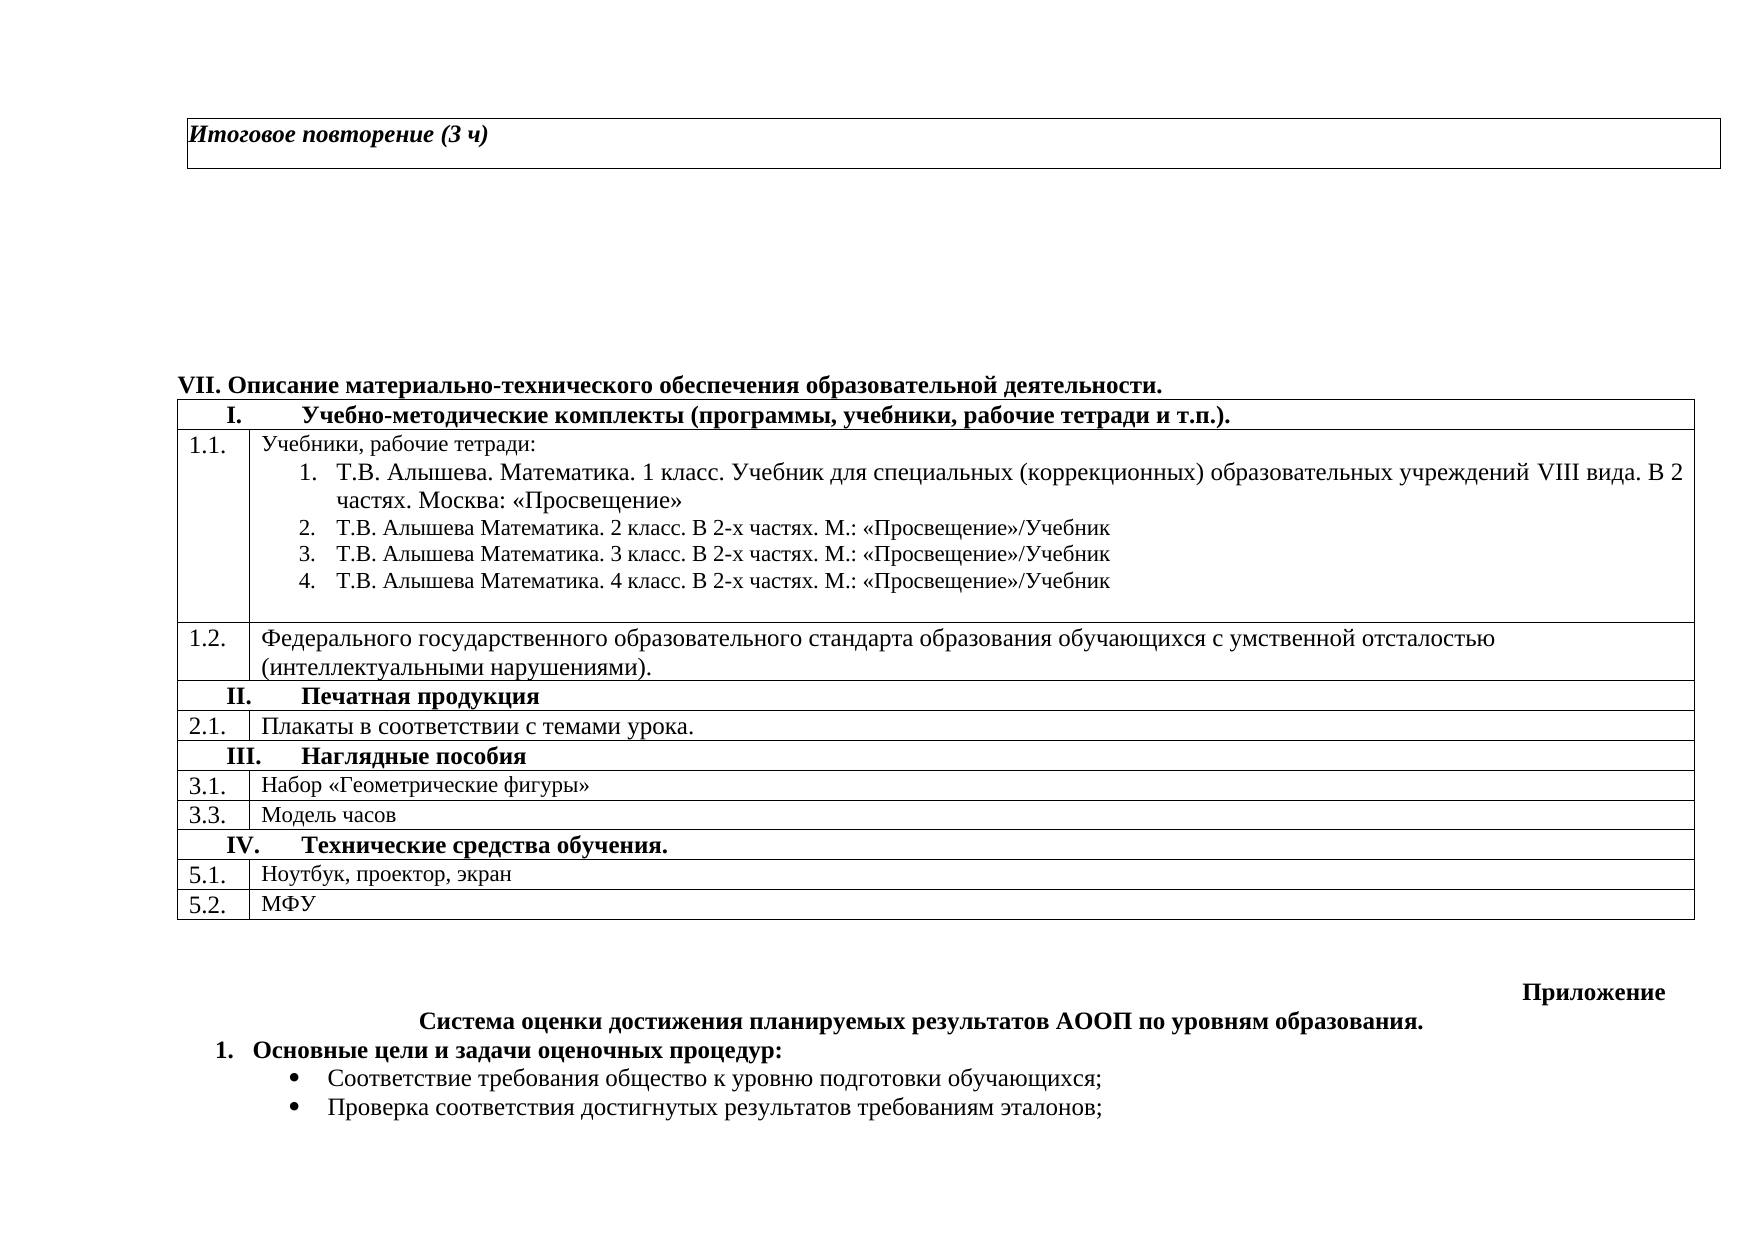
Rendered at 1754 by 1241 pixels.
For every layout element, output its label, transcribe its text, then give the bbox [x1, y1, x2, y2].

table_header Учебно-методические комплекты (программы, учебники, рабочие тетради и т.п.). [178, 400, 1694, 429]
table_cell Учебники, рабочие тетради: Т.В. Алышева. Математика. 1 класс. Учебник для специальных (коррекционных) образовательных учреждений VIII вида. В 2 частях. Москва: «Просвещение» Т.В. Алышева Математика. 2 класс. В 2-х частях. М.: «Просвещение»/Учебник Т.В. Алышева Математика. 3 класс. В 2-х частях. М.: «Просвещение»/Учебник Т.В. Алышева Математика. 4 класс. В 2-х частях. М.: «Просвещение»/Учебник [250, 430, 1694, 622]
table_cell 5.1. [178, 860, 249, 889]
table_cell Набор «Геометрические фигуры» [250, 771, 1694, 799]
table_cell Итоговое повторение (3 ч) [188, 119, 1720, 168]
table_cell 3.3. [178, 801, 249, 829]
table_cell Ноутбук, проектор, экран [250, 860, 1694, 889]
table_cell Печатная продукция [178, 681, 1694, 710]
table_cell Плакаты в соответствии с темами урока. [250, 711, 1694, 740]
table_cell 1.2. [178, 623, 249, 680]
table_cell МФУ [250, 890, 1694, 919]
text Система оценки достижения планируемых результатов АООП по уровням образования. [177, 1006, 1665, 1035]
table_cell 3.1. [178, 771, 249, 799]
table_cell Модель часов [250, 801, 1694, 829]
list Проверка соответствия достигнутых результатов требованиям эталонов; [290, 1092, 1665, 1121]
table_cell Федерального государственного образовательного стандарта образования обучающихся с умственной отсталостью (интеллектуальными нарушениями). [250, 623, 1694, 680]
table_cell Наглядные пособия [178, 741, 1694, 770]
table_cell 2.1. [178, 711, 249, 740]
list Соответствие требования общество к уровню подготовки обучающихся; [290, 1063, 1665, 1092]
text VII. Описание материально-технического обеспечения образовательной деятельности. [177, 371, 1665, 399]
table_cell 1.1. [178, 430, 249, 622]
text Приложение [177, 977, 1665, 1006]
list Основные цели и задачи оценочных процедур: [215, 1035, 1665, 1063]
table_cell Технические средства обучения. [178, 830, 1694, 859]
table_cell 5.2. [178, 890, 249, 919]
